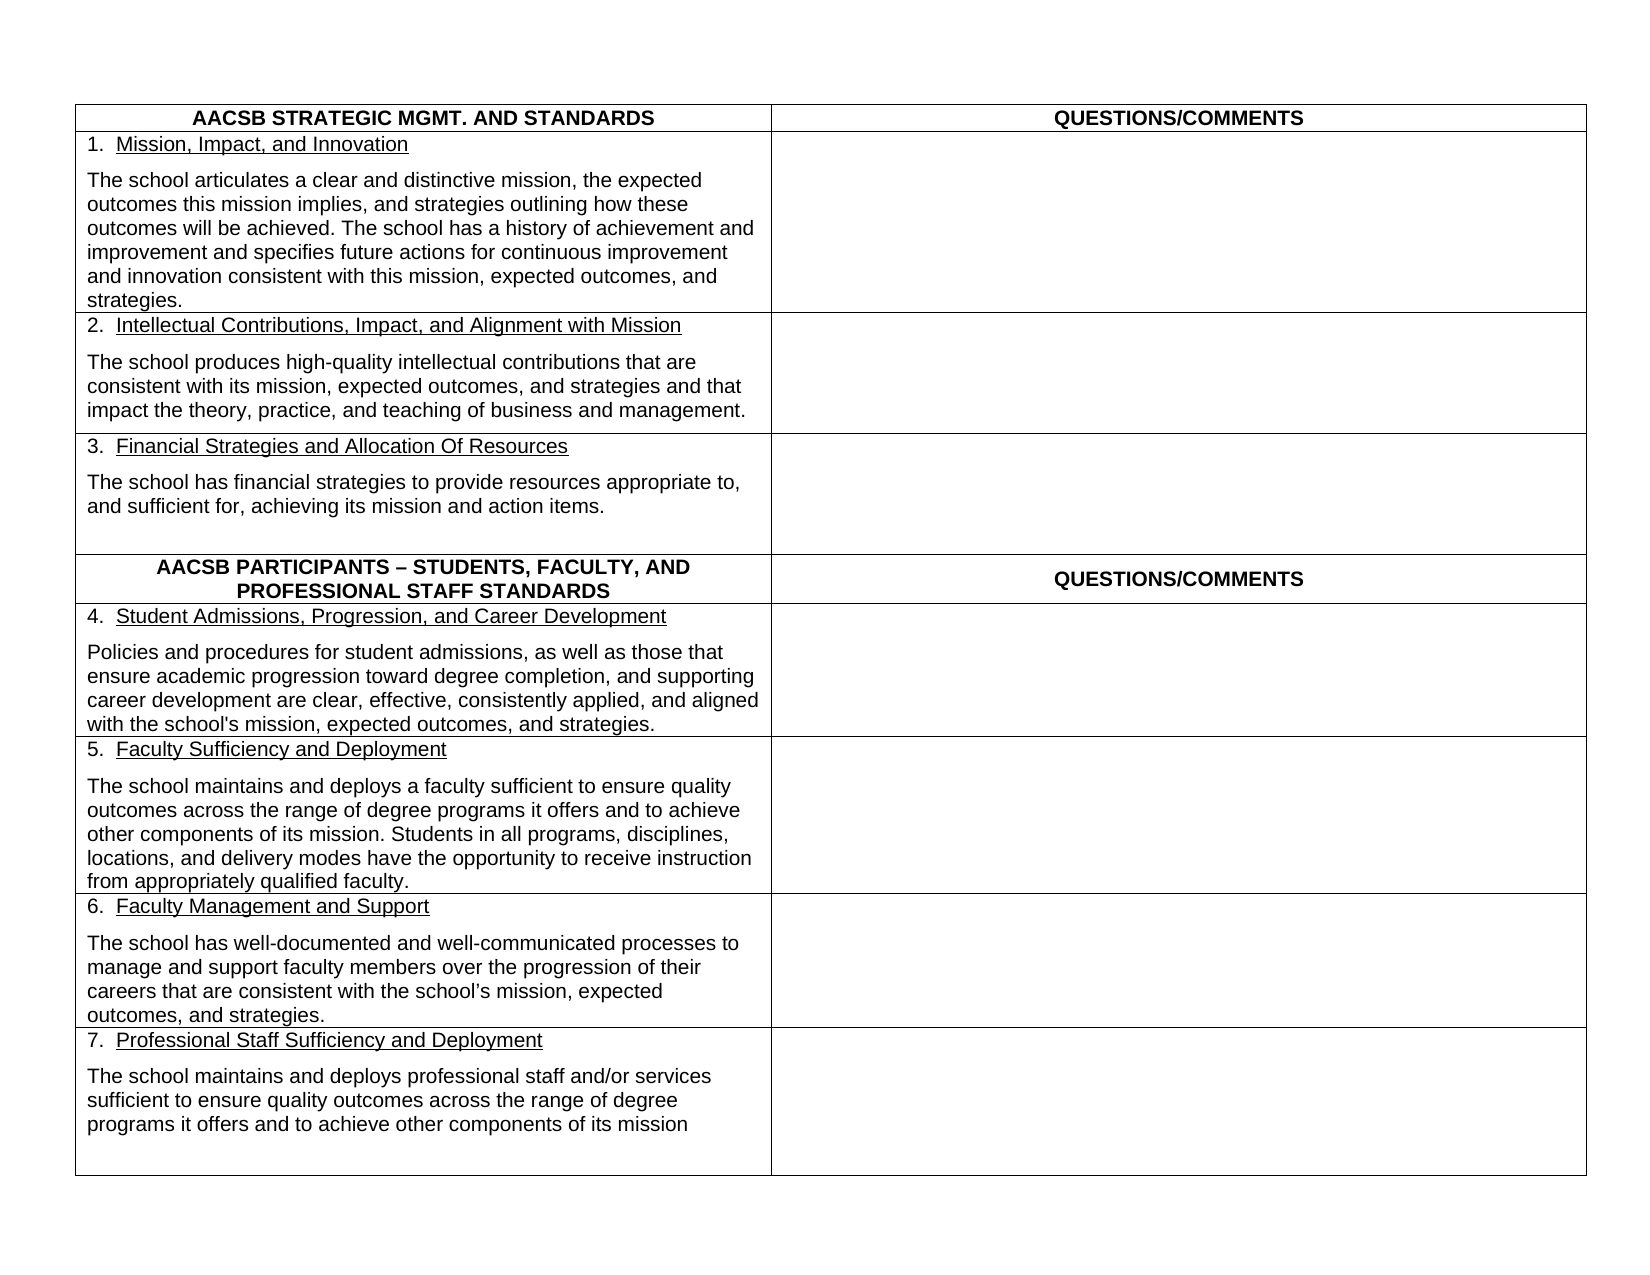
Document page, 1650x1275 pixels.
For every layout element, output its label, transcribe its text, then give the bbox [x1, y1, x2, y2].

table_cell [772, 894, 1586, 1027]
table_cell [772, 132, 1586, 312]
table_cell 2. Intellectual Contributions, Impact, and Alignment with Mission The school produces high-quality intellectual contributions that are consistent with its mission, expected outcomes, and strategies and that impact the theory, practice, and teaching of business and management. [76, 313, 771, 433]
table_cell [772, 1028, 1586, 1175]
table_cell 7. Professional Staff Sufficiency and Deployment The school maintains and deploys professional staff and/or services sufficient to ensure quality outcomes across the range of degree programs it offers and to achieve other components of its mission [76, 1028, 771, 1175]
table_cell [772, 313, 1586, 433]
table_cell 5. Faculty Sufficiency and Deployment The school maintains and deploys a faculty sufficient to ensure quality outcomes across the range of degree programs it offers and to achieve other components of its mission. Students in all programs, disciplines, locations, and delivery modes have the opportunity to receive instruction from appropriately qualified faculty. [76, 737, 771, 893]
table_header AACSB STRATEGIC MGMT. AND STANDARDS [76, 105, 771, 131]
table_cell [772, 604, 1586, 736]
table_cell [772, 737, 1586, 893]
table_cell AACSB PARTICIPANTS – STUDENTS, FACULTY, AND PROFESSIONAL STAFF STANDARDS [76, 555, 771, 603]
table_cell [772, 434, 1586, 554]
table_cell 3. Financial Strategies and Allocation Of Resources The school has financial strategies to provide resources appropriate to, and sufficient for, achieving its mission and action items. [76, 434, 771, 554]
table_cell 4. Student Admissions, Progression, and Career Development Policies and procedures for student admissions, as well as those that ensure academic progression toward degree completion, and supporting career development are clear, effective, consistently applied, and aligned with the school's mission, expected outcomes, and strategies. [76, 604, 771, 736]
table_cell 6. Faculty Management and Support The school has well-documented and well-communicated processes to manage and support faculty members over the progression of their careers that are consistent with the school’s mission, expected outcomes, and strategies. [76, 894, 771, 1027]
table_header QUESTIONS/COMMENTS [772, 105, 1586, 131]
table_cell QUESTIONS/COMMENTS [772, 555, 1586, 603]
table_cell 1. Mission, Impact, and Innovation The school articulates a clear and distinctive mission, the expected outcomes this mission implies, and strategies outlining how these outcomes will be achieved. The school has a history of achievement and improvement and specifies future actions for continuous improvement and innovation consistent with this mission, expected outcomes, and strategies. [76, 132, 771, 312]
